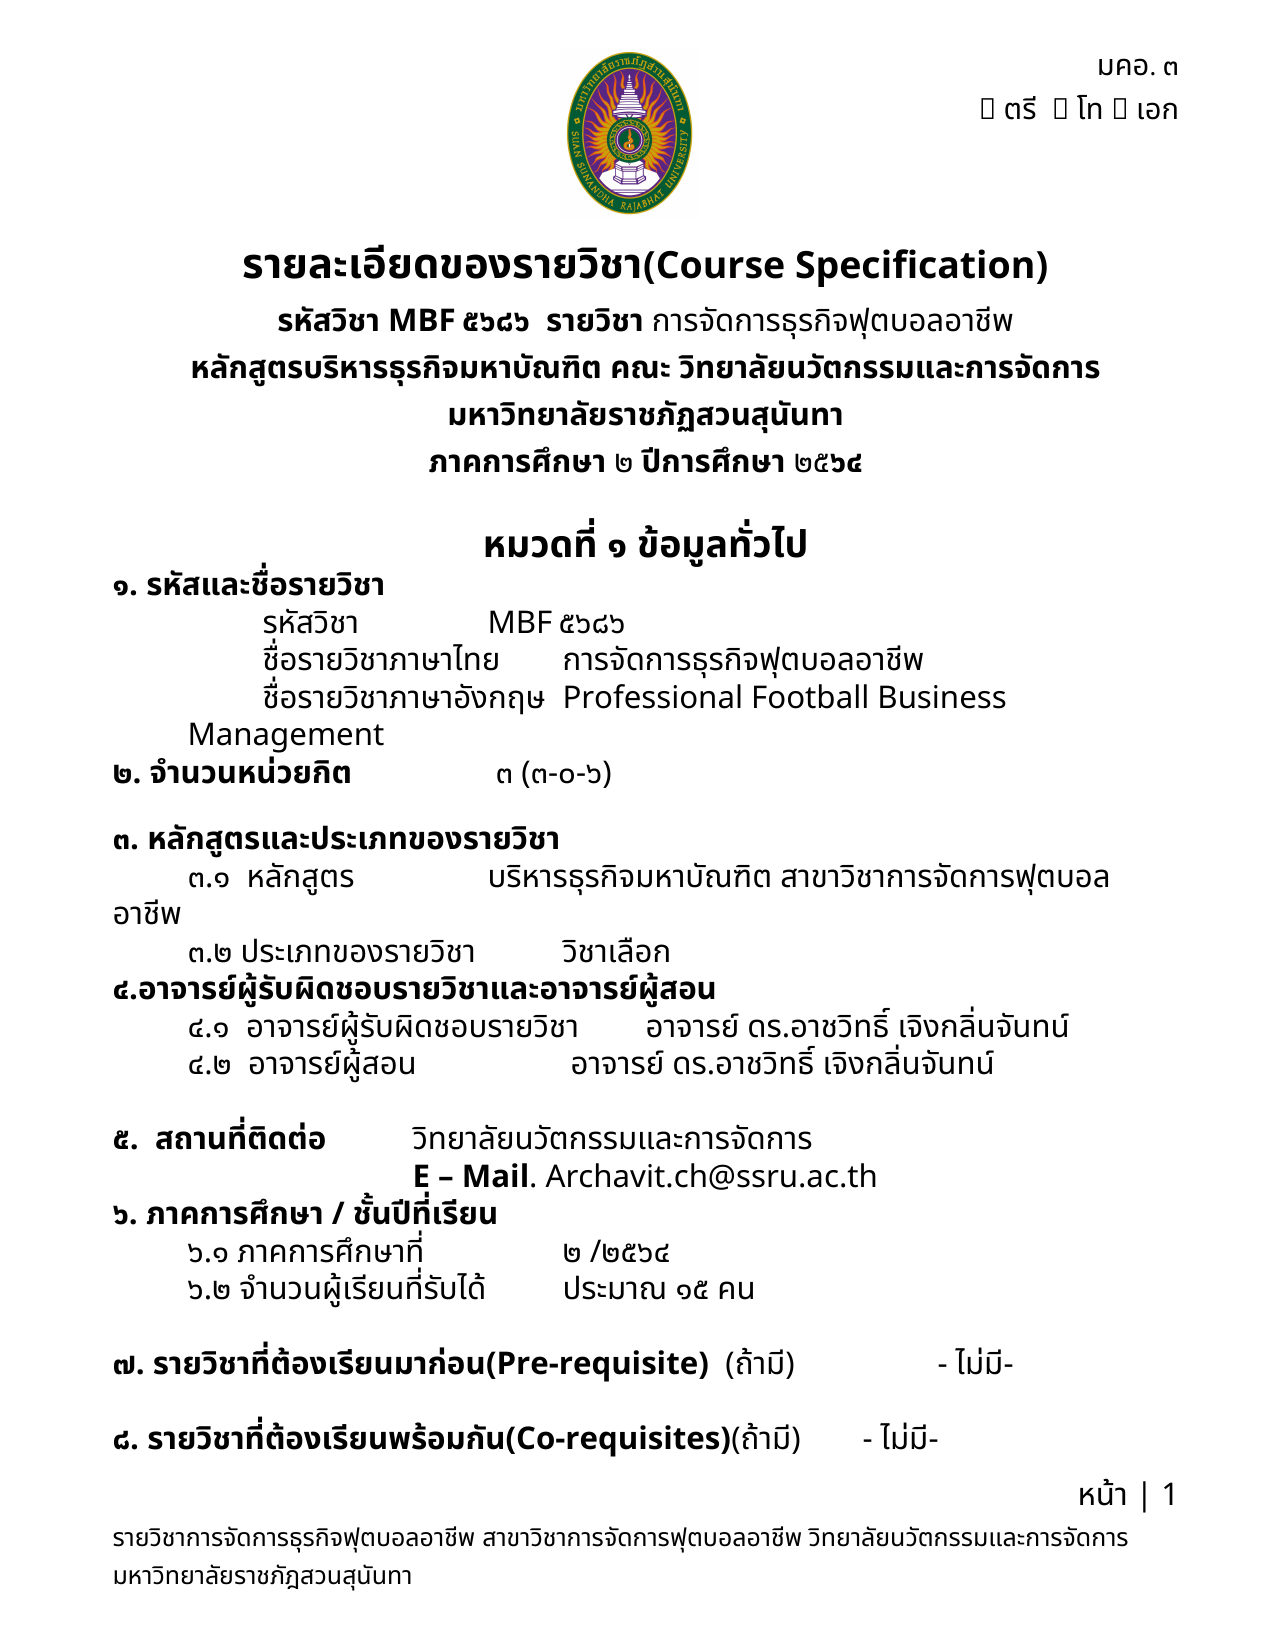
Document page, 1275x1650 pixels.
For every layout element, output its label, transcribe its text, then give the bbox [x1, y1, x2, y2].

text ๓.๑ หลักสูตร บริหารธุรกิจมหาบัณฑิต สาขาวิชาการจัดการฟุตบอลอาชีพ [112, 857, 1179, 932]
text ๓.๒ ประเภทของรายวิชา วิชาเลือก [112, 932, 1179, 969]
text ๑. รหัสและชื่อรายวิชา [112, 566, 1179, 603]
picture [561, 49, 698, 218]
text ๕. สถานที่ติดต่อ วิทยาลัยนวัตกรรมและการจัดการ E – Mail. Archavit.ch@ssru.ac.th [112, 1119, 1179, 1194]
text รายละเอียดของรายวิชา(Course Specification) [112, 234, 1179, 297]
text รหัสวิชา MBF๕๖๘๖ รายวิชา การจัดการธุรกิจฟุตบอลอาชีพ [112, 297, 1179, 345]
text หมวดที่ ๑ ข้อมูลทั่วไป [112, 524, 1179, 566]
text ๓. หลักสูตรและประเภทของรายวิชา [112, 819, 1179, 857]
text ชื่อรายวิชาภาษาอังกฤษ Professional Football Business Management [187, 678, 1179, 753]
text ๖. ภาคการศึกษา / ชั้นปีที่เรียน [112, 1194, 1179, 1232]
text ๗. รายวิชาที่ต้องเรียนมาก่อน(Pre-requisite) (ถ้ามี) - ไม่มี- [112, 1344, 1179, 1419]
text ชื่อรายวิชาภาษาไทย การจัดการธุรกิจฟุตบอลอาชีพ [187, 641, 1179, 678]
text ๔.๒ อาจารย์ผู้สอน อาจารย์ ดร.อาชวิทธิ์ เจิงกลิ่นจันทน์ [112, 1044, 1179, 1082]
text รหัสวิชา MBF๕๖๘๖ [187, 603, 1179, 641]
text ๘. รายวิชาที่ต้องเรียนพร้อมกัน(Co-requisites)(ถ้ามี) - ไม่มี- [112, 1419, 1179, 1457]
text ๒. จำนวนหน่วยกิต ๓ (๓-๐-๖) [112, 753, 1179, 791]
text ๖.๑ ภาคการศึกษาที่ ๒ /๒๕๖๔ [112, 1232, 1179, 1269]
text หลักสูตรบริหารธุรกิจมหาบัณฑิต คณะ วิทยาลัยนวัตกรรมและการจัดการ มหาวิทยาลัยราชภัฏสวนสุนันทา [112, 345, 1179, 439]
text ๔.๑ อาจารย์ผู้รับผิดชอบรายวิชา อาจารย์ ดร.อาชวิทธิ์ เจิงกลิ่นจันทน์ [112, 1007, 1179, 1044]
text ๔.อาจารย์ผู้รับผิดชอบรายวิชาและอาจารย์ผู้สอน [112, 969, 1179, 1007]
text ๖.๒ จำนวนผู้เรียนที่รับได้ ประมาณ ๑๕ คน [112, 1269, 1179, 1344]
text ภาคการศึกษา ๒ ปีการศึกษา ๒๕๖๔ [112, 439, 1179, 487]
